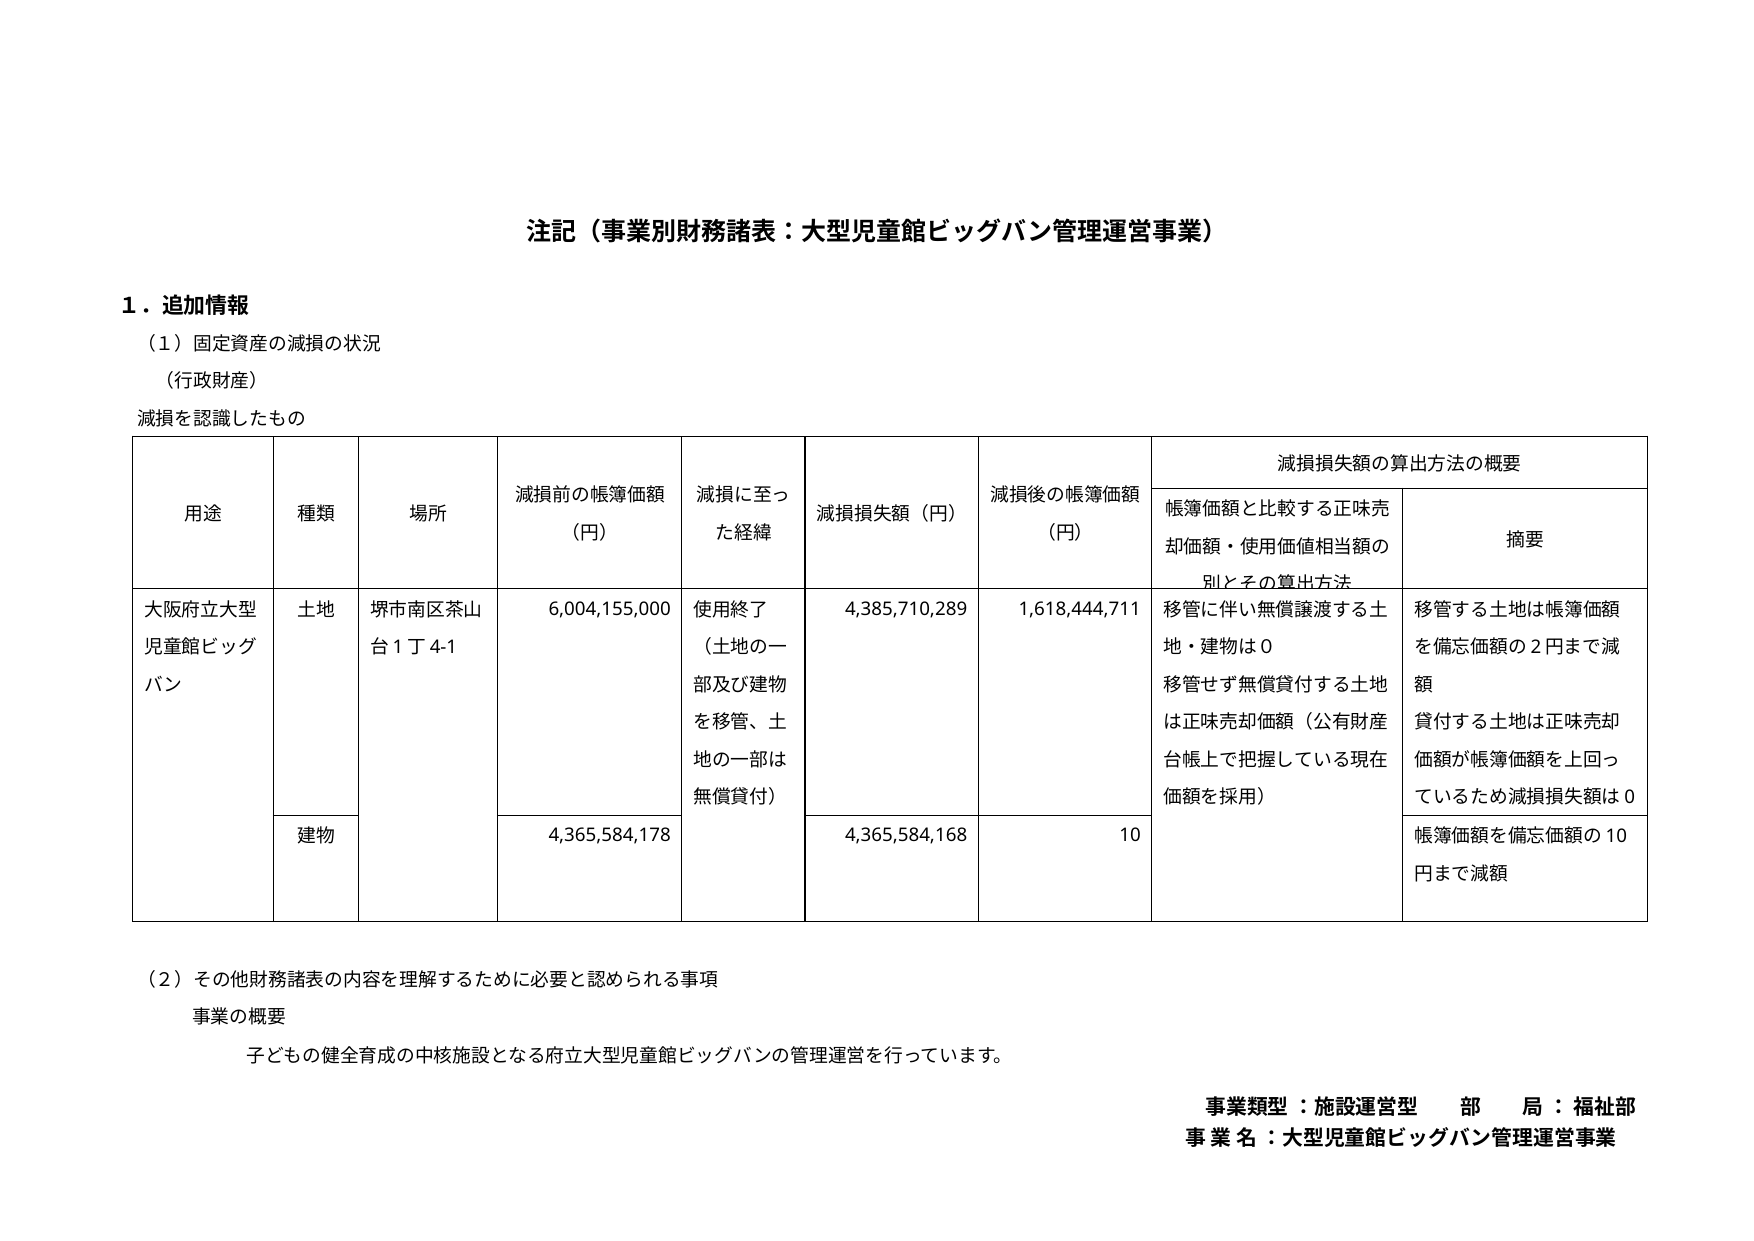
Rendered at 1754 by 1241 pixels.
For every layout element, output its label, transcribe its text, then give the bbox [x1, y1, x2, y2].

table_cell 10 [979, 816, 1151, 921]
table_cell 堺市南区茶山台1丁4-1 [359, 589, 497, 921]
table_cell 摘要 [1403, 489, 1647, 588]
text １．追加情報 [118, 286, 1636, 323]
table_cell 移管する土地は帳簿価額を備忘価額の2円まで減額 貸付する土地は正味売却価額が帳簿価額を上回っているため減損損失額は0 [1403, 589, 1647, 814]
text 注記（事業別財務諸表：大型児童館ビッグバン管理運営事業） [118, 211, 1636, 248]
table_header 減損後の帳簿価額（円） [979, 437, 1151, 588]
text （行政財産） [118, 361, 1636, 398]
text 減損を認識したもの [118, 398, 1636, 436]
table_cell 帳簿価額を備忘価額の10円まで減額 [1403, 816, 1647, 921]
table_header 場所 [359, 437, 497, 588]
table_cell 4,365,584,168 [806, 816, 978, 921]
table_cell 4,365,584,178 [498, 816, 681, 921]
text 事業の概要 [118, 997, 1636, 1034]
table_cell 使用終了（土地の一部及び建物を移管、土地の一部は無償貸付） [682, 589, 804, 921]
text 子どもの健全育成の中核施設となる府立大型児童館ビッグバンの管理運営を行っています。 業 名 ：大阪児童館ビッグバン管理運営事業 [227, 1034, 1636, 1072]
table_cell 土地 [274, 589, 358, 814]
table_cell 移管に伴い無償譲渡する土地・建物は０ 移管せず無償貸付する土地は正味売却価額（公有財産台帳上で把握している現在価額を採用） [1152, 589, 1402, 921]
table_header 種類 [274, 437, 358, 588]
table_cell 帳簿価額と比較する正味売却価額・使用価値相当額の別とその算出方法 [1152, 489, 1402, 588]
table_header 減損損失額（円） [806, 437, 978, 588]
table_cell 1,618,444,711 [979, 589, 1151, 814]
table_cell 大阪府立大型児童館ビッグバン [133, 589, 273, 921]
table_cell 建物 [274, 816, 358, 921]
text （１）固定資産の減損の状況 [118, 323, 1636, 361]
table_header 用途 [133, 437, 273, 588]
table_header 減損に至った経緯 [682, 437, 804, 588]
table_header 減損損失額の算出方法の概要 [1152, 437, 1647, 488]
table_cell 4,385,710,289 [806, 589, 978, 814]
text （２）その他財務諸表の内容を理解するために必要と認められる事項 [118, 959, 1636, 997]
table_cell 6,004,155,000 [498, 589, 681, 814]
table_header 減損前の帳簿価額（円） [498, 437, 681, 588]
